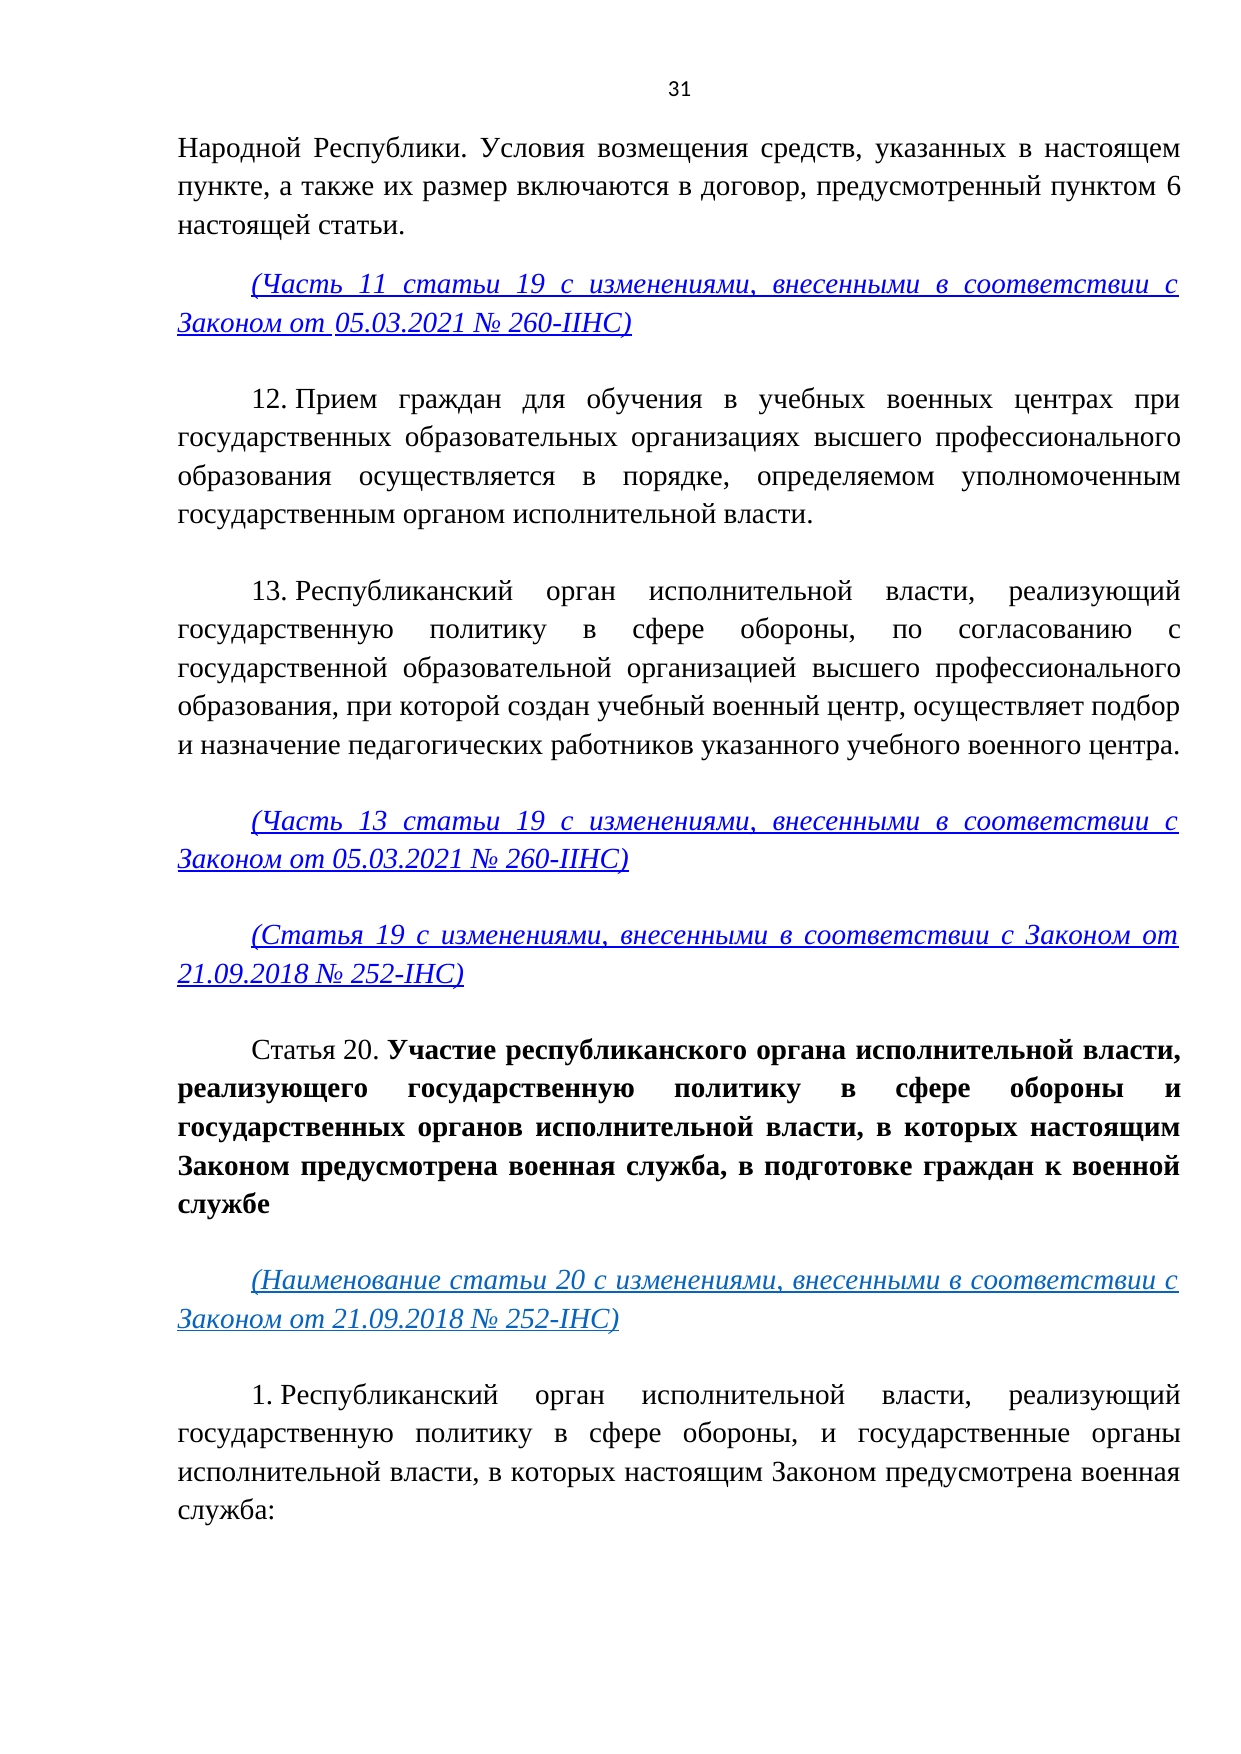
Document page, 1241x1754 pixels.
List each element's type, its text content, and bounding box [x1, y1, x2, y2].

text (Статья 19 с изменениями, внесенными в соответствии с Законом от 21.09.2018 № 252-IНС) [177, 917, 1181, 989]
text (Часть 11 статьи 19 с изменениями, внесенными в соответствии с Законом от 05.03.2021 № 260-IIНС) [177, 266, 1181, 338]
text (Часть 13 статьи 19 с изменениями, внесенными в соответствии с Законом от 05.03.2021 № 260-IIНС) [177, 803, 1181, 875]
text 1. Республиканский орган исполнительной власти, реализующий государственную политику в сфере обороны, и государственные органы исполнительной власти, в которых настоящим Законом предусмотрена военная служба: [177, 1377, 1181, 1526]
text 13. Республиканский орган исполнительной власти, реализующий государственную политику в сфере обороны, по согласованию с государственной образовательной организацией высшего профессионального образования, при которой создан учебный военный центр, осуществляет подбор и назначение педагогических работников указанного учебного военного центра. [177, 573, 1181, 760]
text (Наименование статьи 20 с изменениями, внесенными в соответствии с Законом от 21.09.2018 № 252-IНС) [177, 1262, 1181, 1334]
text 12. Прием граждан для обучения в учебных военных центрах при государственных образовательных организациях высшего профессионального образования осуществляется в порядке, определяемом уполномоченным государственным органом исполнительной власти. [177, 381, 1181, 530]
text Статья 20. Участие республиканского органа исполнительной власти, реализующего государственную политику в сфере обороны и государственных органов исполнительной власти, в которых настоящим Законом предусмотрена военная служба, в подготовке граждан к военной службе [177, 1032, 1181, 1220]
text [177, 130, 1181, 241]
